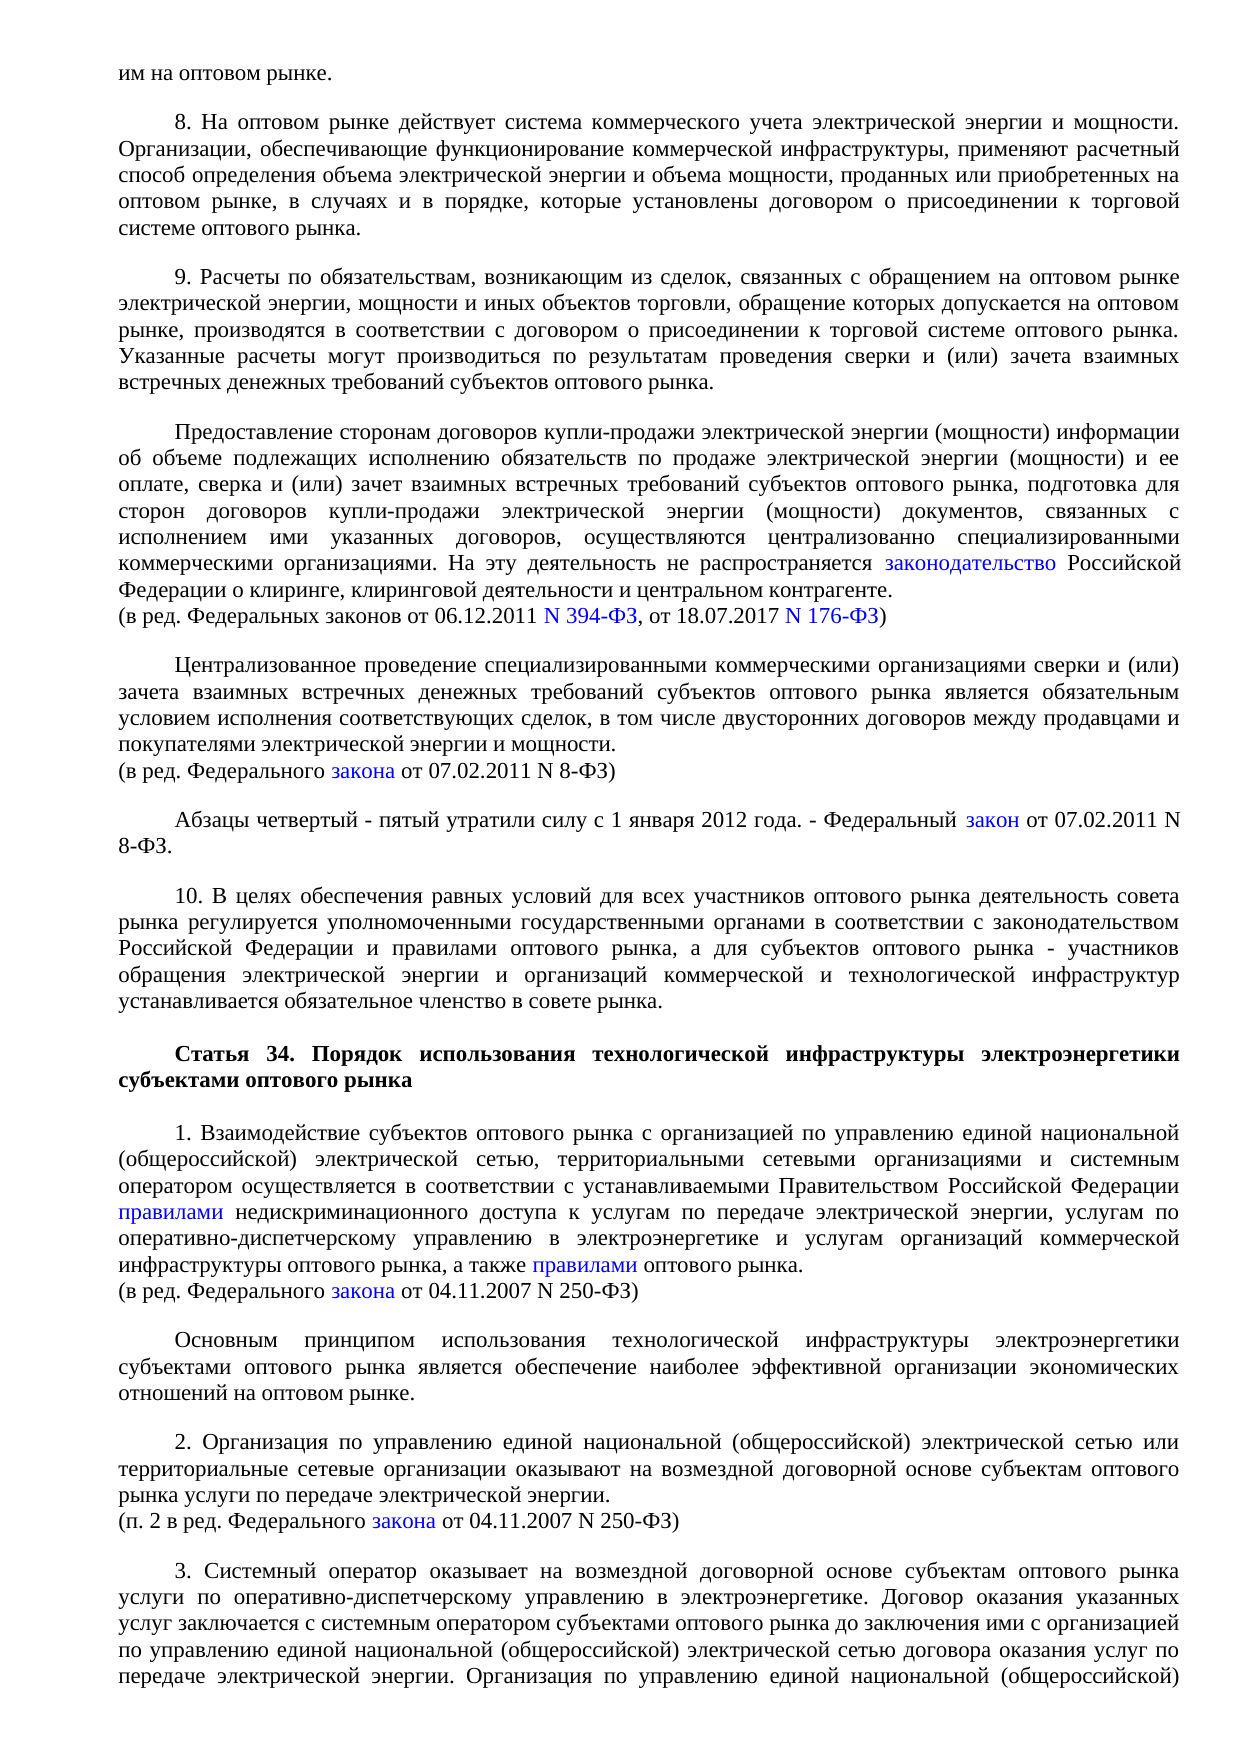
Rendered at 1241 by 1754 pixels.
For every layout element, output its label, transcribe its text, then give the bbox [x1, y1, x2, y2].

text Централизованное проведение специализированными коммерческими организациями сверки и (или) зачета взаимных встречных денежных требований субъектов оптового рынка является обязательным условием исполнения соответствующих сделок, в том числе двусторонних договоров между продавцами и покупателями электрической энергии и мощности. [118, 651, 1181, 757]
text 1. Взаимодействие субъектов оптового рынка с организацией по управлению единой национальной (общероссийской) электрической сетью, территориальными сетевыми организациями и системным оператором осуществляется в соответствии с устанавливаемыми Правительством Российской Федерации правилами недискриминационного доступа к услугам по передаче электрической энергии, услугам по оперативно-диспетчерскому управлению в электроэнергетике и услугам организаций коммерческой инфраструктуры оптового рынка, а также правилами оптового рынка. [118, 1119, 1181, 1277]
text (в ред. Федерального закона от 07.02.2011 N 8-ФЗ) [118, 757, 1181, 783]
text (в ред. Федеральных законов от 06.12.2011 N 394-ФЗ, от 18.07.2017 N 176-ФЗ) [118, 602, 1181, 628]
text 9. Расчеты по обязательствам, возникающим из сделок, связанных с обращением на оптовом рынке электрической энергии, мощности и иных объектов торговли, обращение которых допускается на оптовом рынке, производятся в соответствии с договором о присоединении к торговой системе оптового рынка. Указанные расчеты могут производиться по результатам проведения сверки и (или) зачета взаимных встречных денежных требований субъектов оптового рынка. [118, 263, 1181, 395]
text (п. 2 в ред. Федерального закона от 04.11.2007 N 250-ФЗ) [118, 1507, 1181, 1534]
text 8. На оптовом рынке действует система коммерческого учета электрической энергии и мощности. Организации, обеспечивающие функционирование коммерческой инфраструктуры, применяют расчетный способ определения объема электрической энергии и объема мощности, проданных или приобретенных на оптовом рынке, в случаях и в порядке, которые установлены договором о присоединении к торговой системе оптового рынка. [118, 108, 1181, 240]
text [118, 1557, 1181, 1688]
text 2. Организация по управлению единой национальной (общероссийской) электрической сетью или территориальные сетевые организации оказывают на возмездной договорной основе субъектам оптового рынка услуги по передаче электрической энергии. [118, 1428, 1181, 1507]
text Предоставление сторонам договоров купли-продажи электрической энергии (мощности) информации об объеме подлежащих исполнению обязательств по продаже электрической энергии (мощности) и ее оплате, сверка и (или) зачет взаимных встречных требований субъектов оптового рынка, подготовка для сторон договоров купли-продажи электрической энергии (мощности) документов, связанных с исполнением ими указанных договоров, осуществляются централизованно специализированными коммерческими организациями. На эту деятельность не распространяется законодательство Российской Федерации о клиринге, клиринговой деятельности и центральном контрагенте. [118, 418, 1181, 602]
text Абзацы четвертый - пятый утратили силу с 1 января 2012 года. - Федеральный закон от 07.02.2011 N 8-ФЗ. [118, 806, 1181, 859]
text Основным принципом использования технологической инфраструктуры электроэнергетики субъектами оптового рынка является обеспечение наиболее эффективной организации экономических отношений на оптовом рынке. [118, 1326, 1181, 1405]
text 10. В целях обеспечения равных условий для всех участников оптового рынка деятельность совета рынка регулируется уполномоченными государственными органами в соответствии с законодательством Российской Федерации и правилами оптового рынка, а для субъектов оптового рынка - участников обращения электрической энергии и организаций коммерческой и технологической инфраструктур устанавливается обязательное членство в совете рынка. [118, 882, 1181, 1013]
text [118, 59, 1181, 85]
title Статья 34. Порядок использования технологической инфраструктуры электроэнергетики субъектами оптового рынка [118, 1040, 1181, 1093]
text (в ред. Федерального закона от 04.11.2007 N 250-ФЗ) [118, 1277, 1181, 1303]
